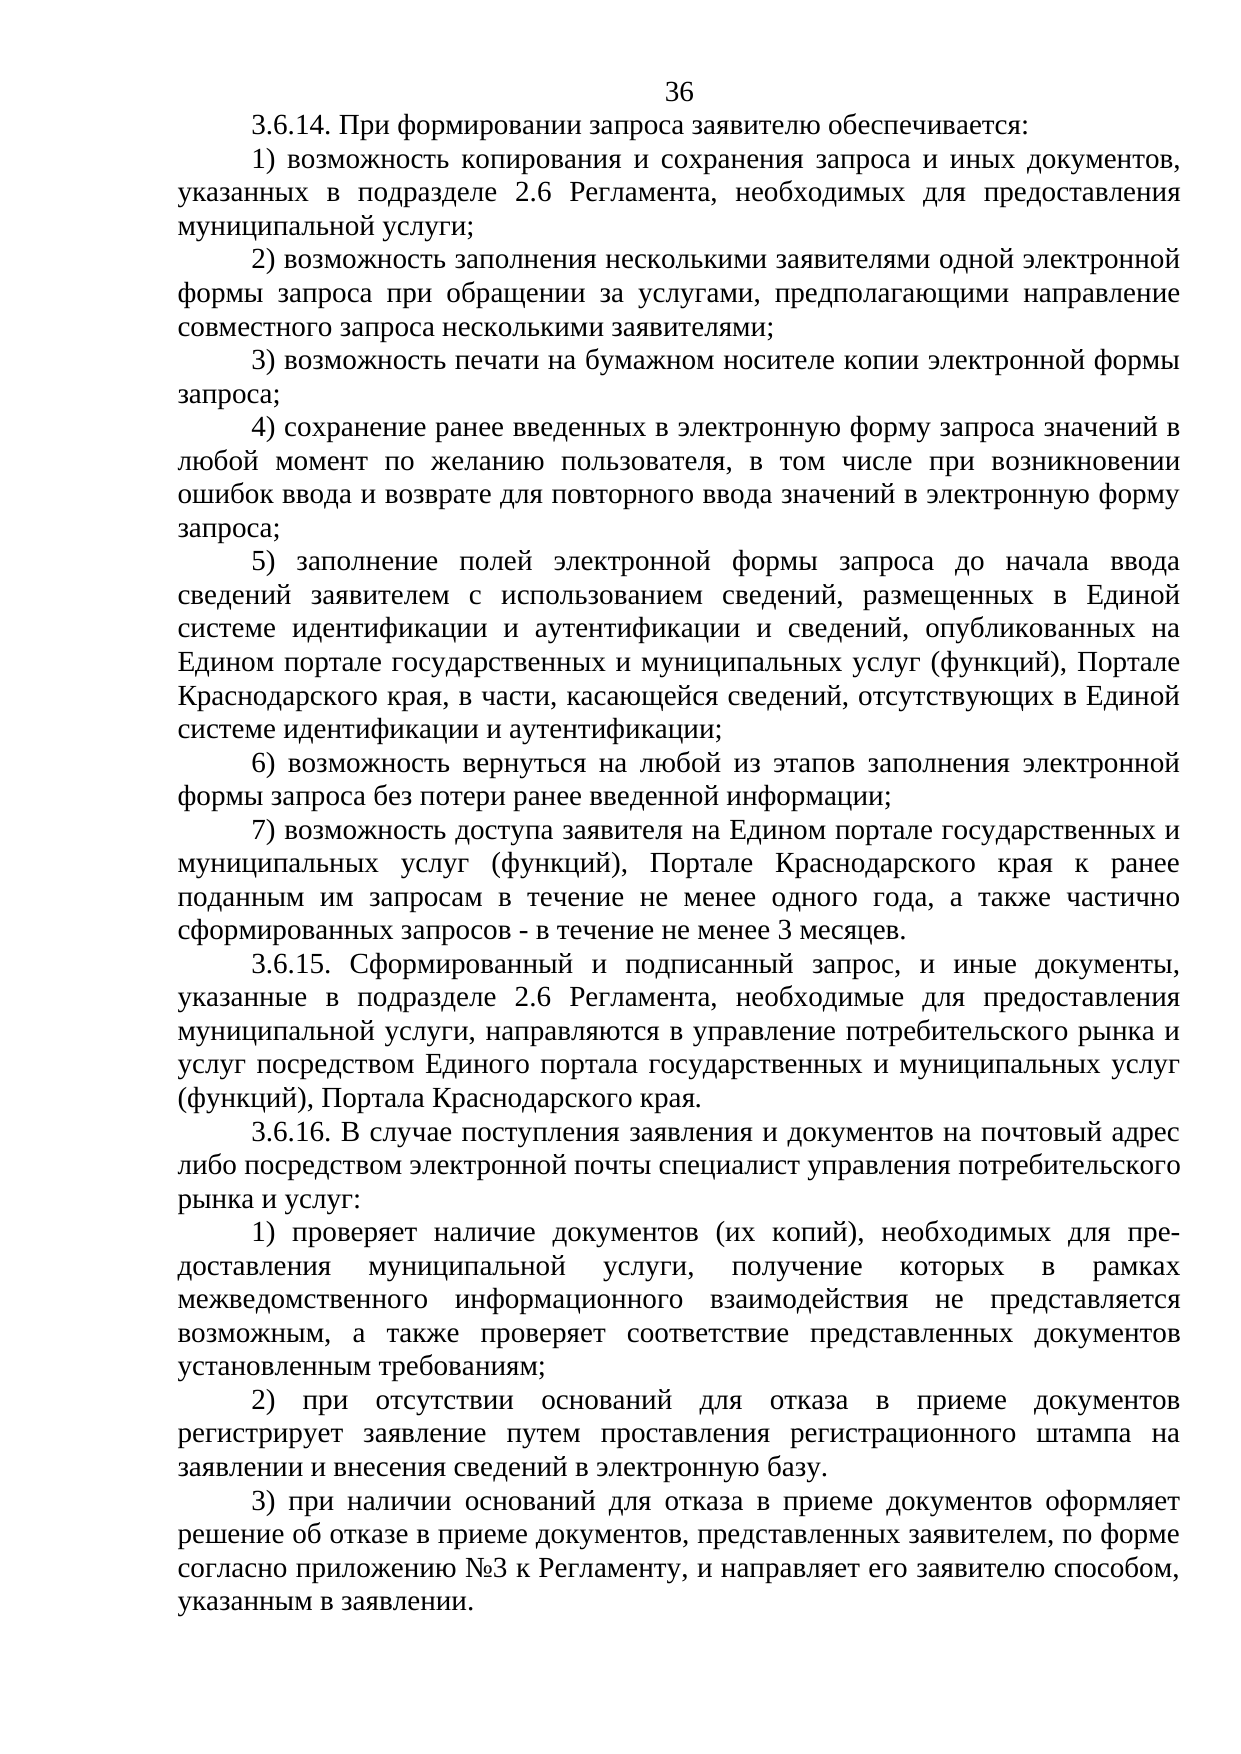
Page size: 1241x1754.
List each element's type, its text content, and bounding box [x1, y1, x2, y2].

text 1) проверяет наличие документов (их копий), необходимых для пре-доставления муниципальной услуги, получение которых в рамках межведомственного информационного взаимодействия не представляется возможным, а также проверяет соответствие представленных документов установленным требованиям; [177, 1214, 1181, 1382]
text 3.6.16. В случае поступления заявления и документов на почтовый адрес либо посредством электронной почты специалист управления потребительского рынка и услуг: [177, 1114, 1181, 1214]
text 4) сохранение ранее введенных в электронную форму запроса значений в любой момент по желанию пользователя, в том числе при возникновении ошибок ввода и возврате для повторного ввода значений в электронную форму запроса; [177, 409, 1181, 543]
text 5) заполнение полей электронной формы запроса до начала ввода сведений заявителем с использованием сведений, размещенных в Единой системе идентификации и аутентификации и сведений, опубликованных на Едином портале государственных и муниципальных услуг (функций), Портале Краснодарского края, в части, касающейся сведений, отсутствующих в Единой системе идентификации и аутентификации; [177, 543, 1181, 745]
text 1) возможность копирования и сохранения запроса и иных документов, указанных в подразделе 2.6 Регламента, необходимых для предоставления муниципальной услуги; [177, 141, 1181, 242]
text 3.6.14. При формировании запроса заявителю обеспечивается: [177, 107, 1181, 141]
text 3.6.15. Сформированный и подписанный запрос, и иные документы, указанные в подразделе 2.6 Регламента, необходимые для предоставления муниципальной услуги, направляются в управление потребительского рынка и услуг посредством Единого портала государственных и муниципальных услуг (функций), Портала Краснодарского края. [177, 946, 1181, 1114]
text 3) возможность печати на бумажном носителе копии электронной формы запроса; [177, 342, 1181, 409]
text 7) возможность доступа заявителя на Едином портале государственных и муниципальных услуг (функций), Портале Краснодарского края к ранее поданным им запросам в течение не менее одного года, а также частично сформированных запросов - в течение не менее 3 месяцев. [177, 812, 1181, 946]
text 2) возможность заполнения несколькими заявителями одной электронной формы запроса при обращении за услугами, предполагающими направление совместного запроса несколькими заявителями; [177, 242, 1181, 342]
text 3) при наличии оснований для отказа в приеме документов оформляет решение об отказе в приеме документов, представленных заявителем, по форме согласно приложению №3 к Регламенту, и направляет его заявителю способом, указанным в заявлении. [177, 1483, 1181, 1617]
text 2) при отсутствии оснований для отказа в приеме документов регистрирует заявление путем проставления регистрационного штампа на заявлении и внесения сведений в электронную базу. [177, 1382, 1181, 1483]
text 6) возможность вернуться на любой из этапов заполнения электронной формы запроса без потери ранее введенной информации; [177, 745, 1181, 812]
